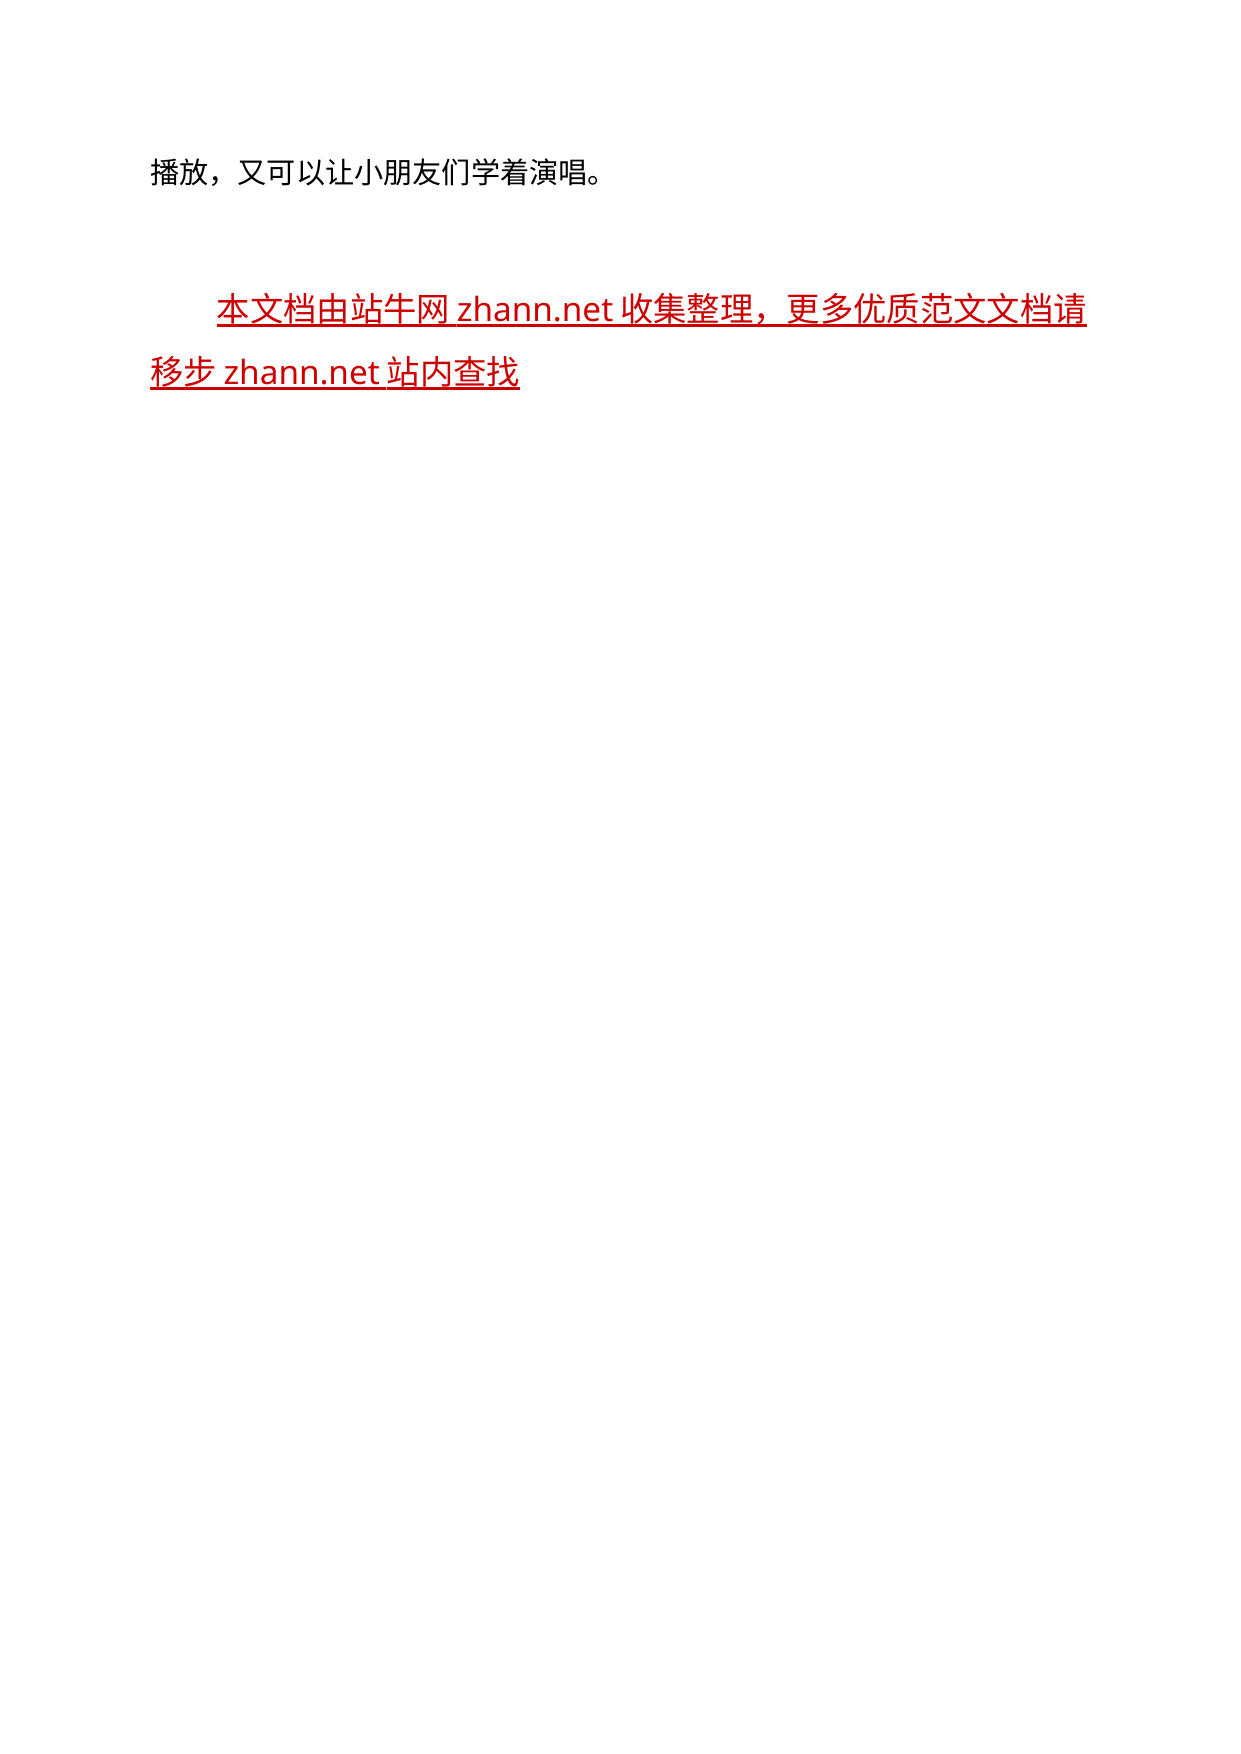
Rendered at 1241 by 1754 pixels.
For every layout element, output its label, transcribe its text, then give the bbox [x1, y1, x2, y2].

text 本文档由站牛网zhann.net收集整理，更多优质范文文档请移步zhann.net站内查找 [150, 283, 1090, 394]
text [150, 150, 1090, 192]
